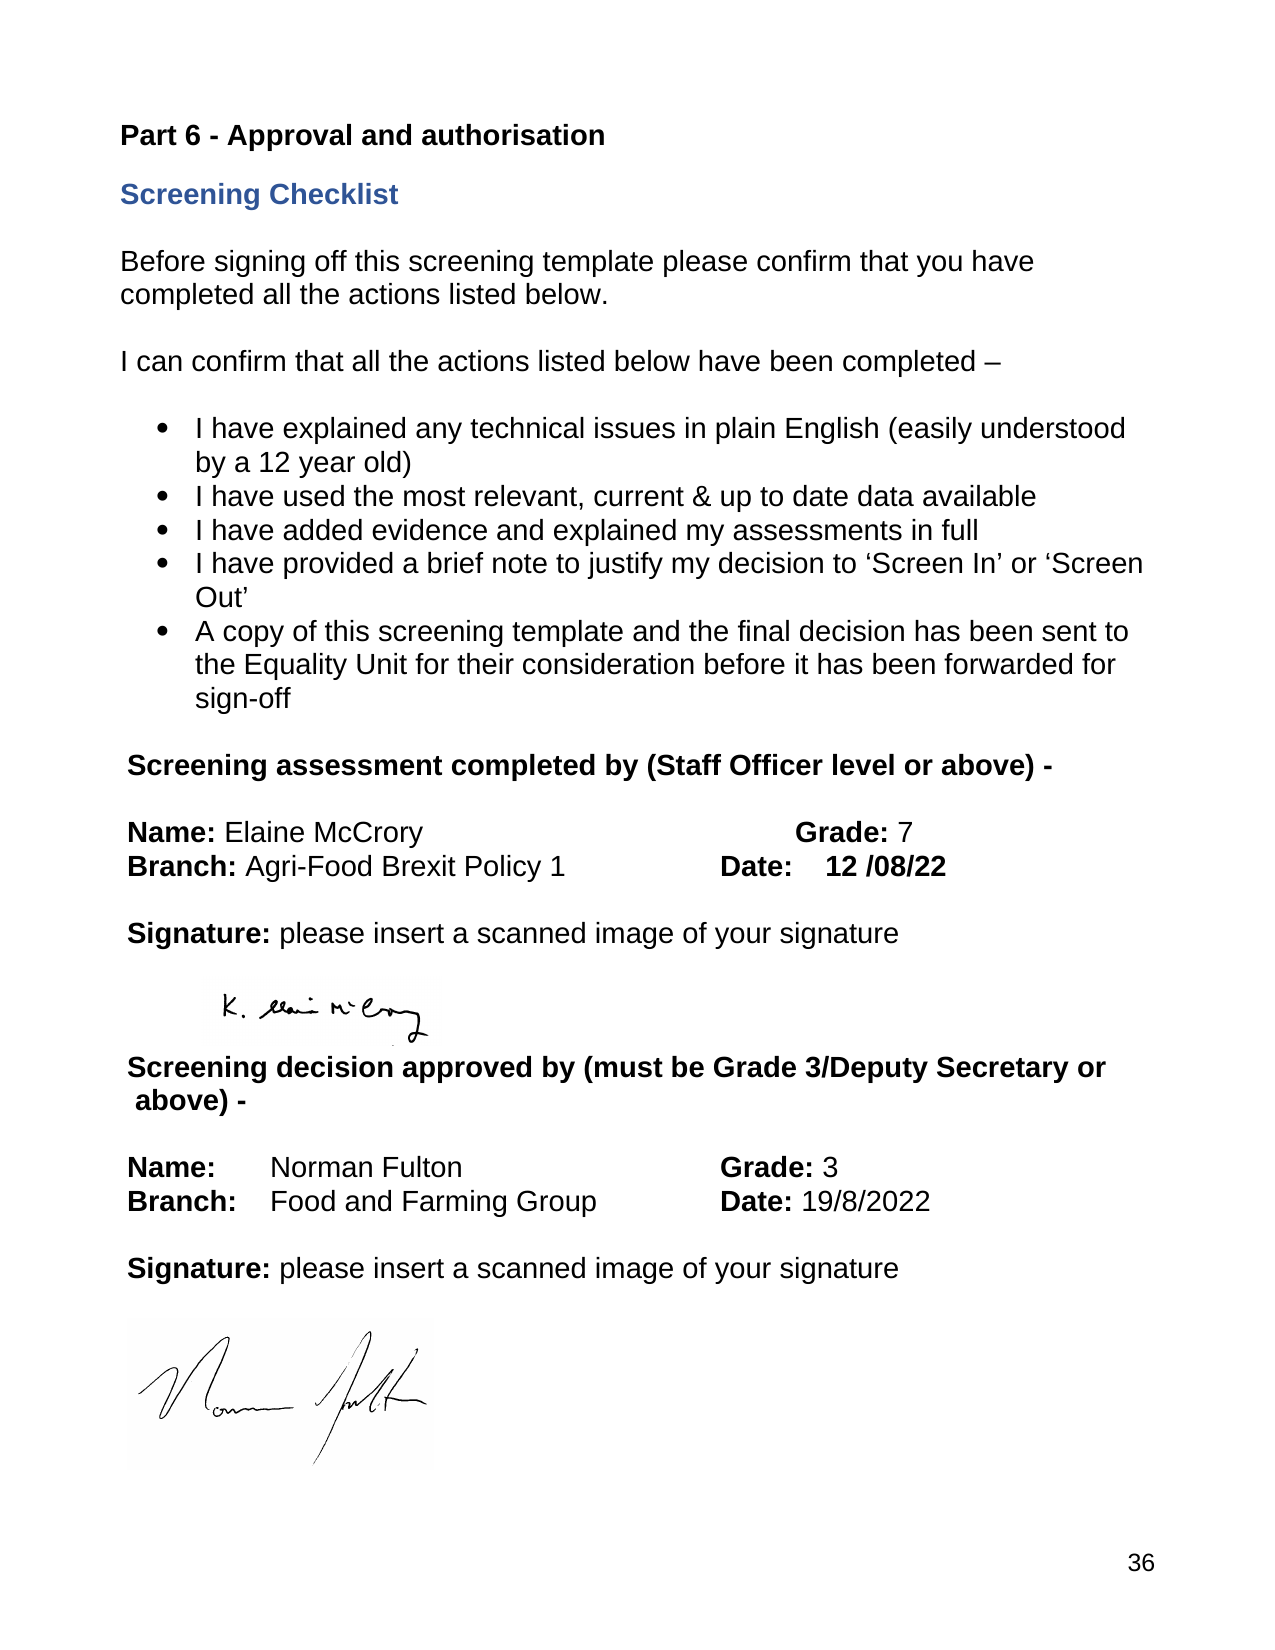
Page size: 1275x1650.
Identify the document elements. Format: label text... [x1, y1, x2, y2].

text Before signing off this screening template please confirm that you have completed all the actions listed below. [120, 244, 1155, 311]
text Screening assessment completed by (Staff Officer level or above) - [127, 748, 1155, 781]
text Name: Elaine McCrory Grade: 7 [127, 815, 1155, 848]
list I have explained any technical issues in plain English (easily understood by a 12 year old) [157, 411, 1155, 479]
text I can confirm that all the actions listed below have been completed – [120, 344, 1155, 378]
text Name: Norman Fulton Grade: 3 [127, 1150, 1155, 1184]
list I have used the most relevant, current & up to date data available [157, 479, 1155, 512]
list I have provided a brief note to justify my decision to ‘Screen In’ or ‘Screen Out’ [157, 546, 1155, 613]
text Screening decision approved by (must be Grade 3/Deputy Secretary or above) - [127, 1050, 1155, 1117]
list A copy of this screening template and the final decision has been sent to the Equality Unit for their consideration before it has been forwarded for sign-off [157, 613, 1155, 714]
subtitle Screening Checklist [120, 177, 1155, 210]
text Signature: please insert a scanned image of your signature [127, 916, 1155, 949]
picture [126, 1318, 435, 1470]
text Signature: please insert a scanned image of your signature [127, 1251, 1155, 1284]
list I have added evidence and explained my assessments in full [157, 512, 1155, 546]
text Part 6 - Approval and authorisation [120, 118, 1155, 152]
text Branch: Agri-Food Brexit Policy 1 Date: 12 /08/22 [127, 848, 1155, 882]
text Branch: Food and Farming Group Date: 19/8/2022 [127, 1184, 1155, 1217]
